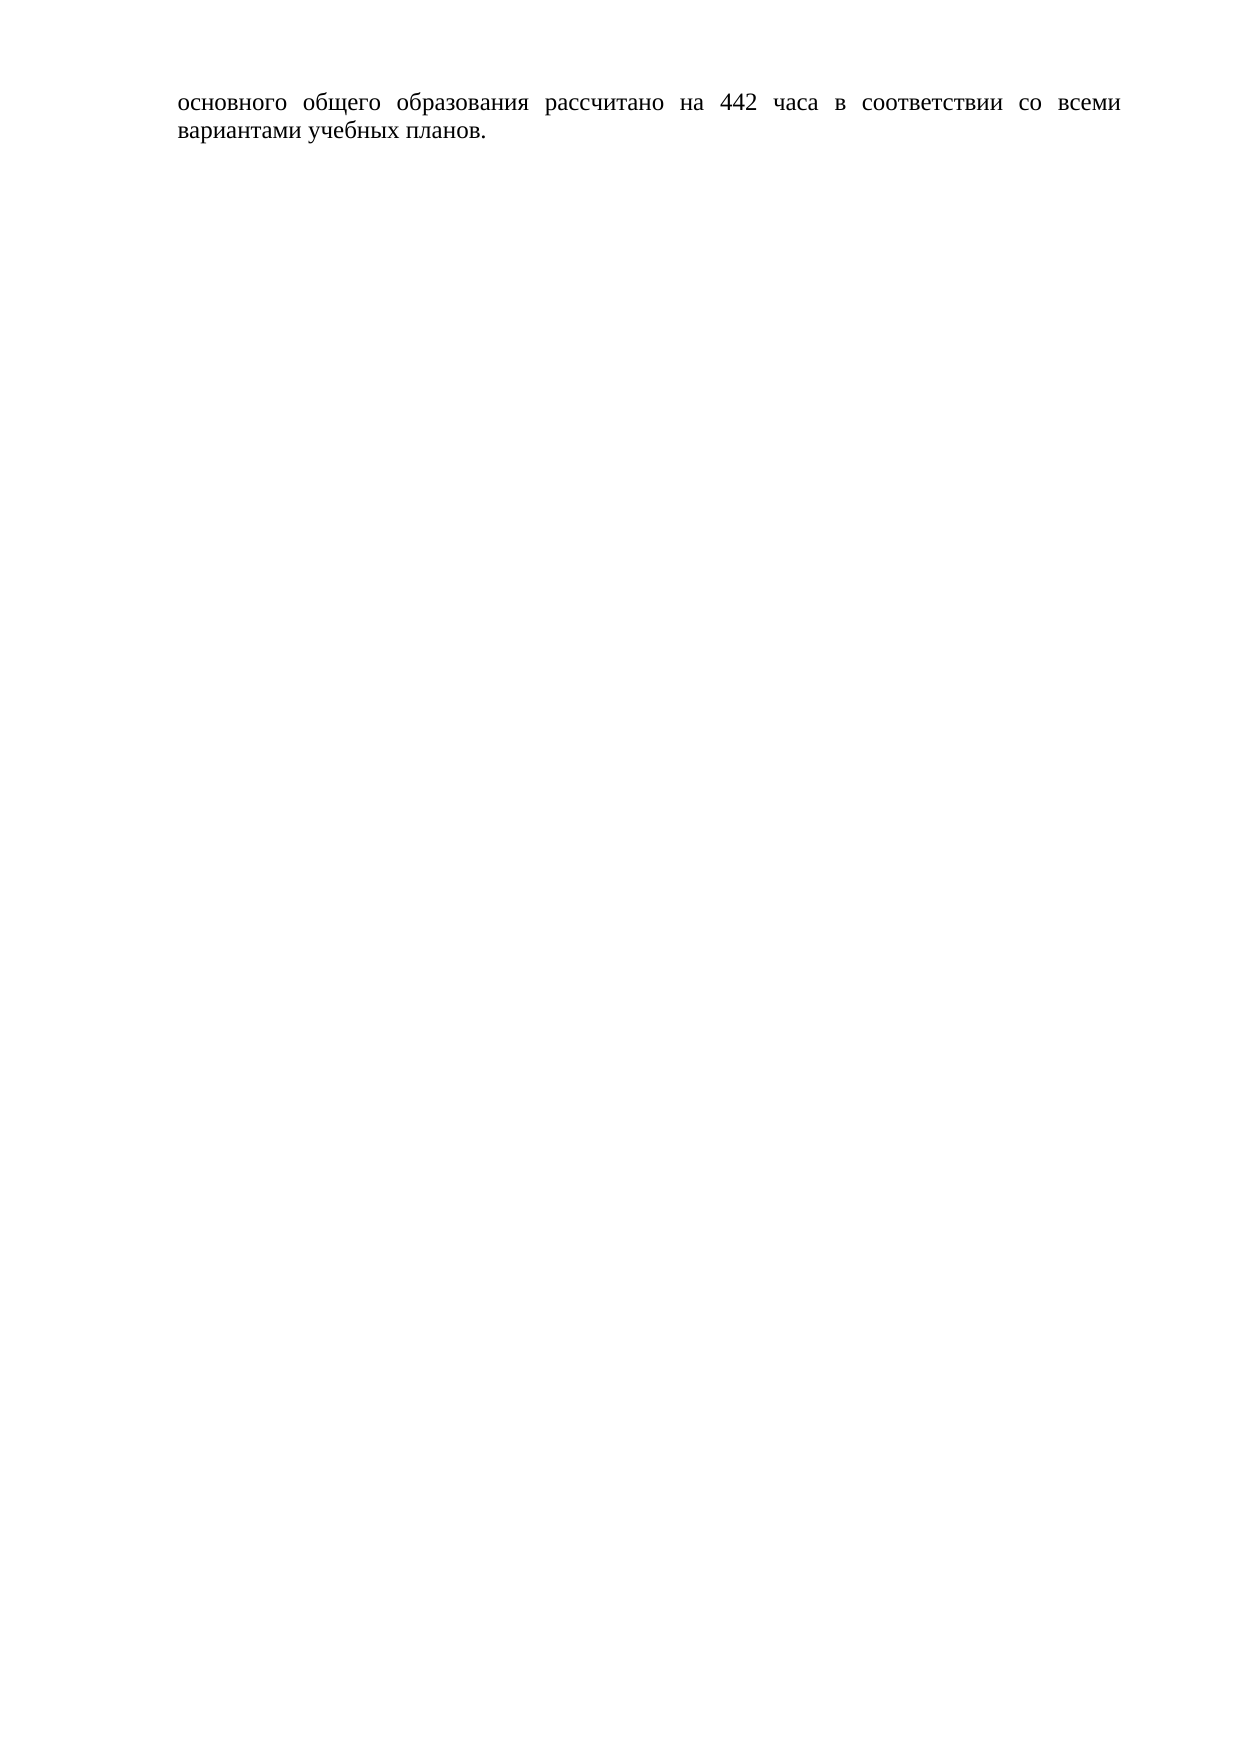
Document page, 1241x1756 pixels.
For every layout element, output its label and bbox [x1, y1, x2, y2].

text [177, 87, 1122, 144]
